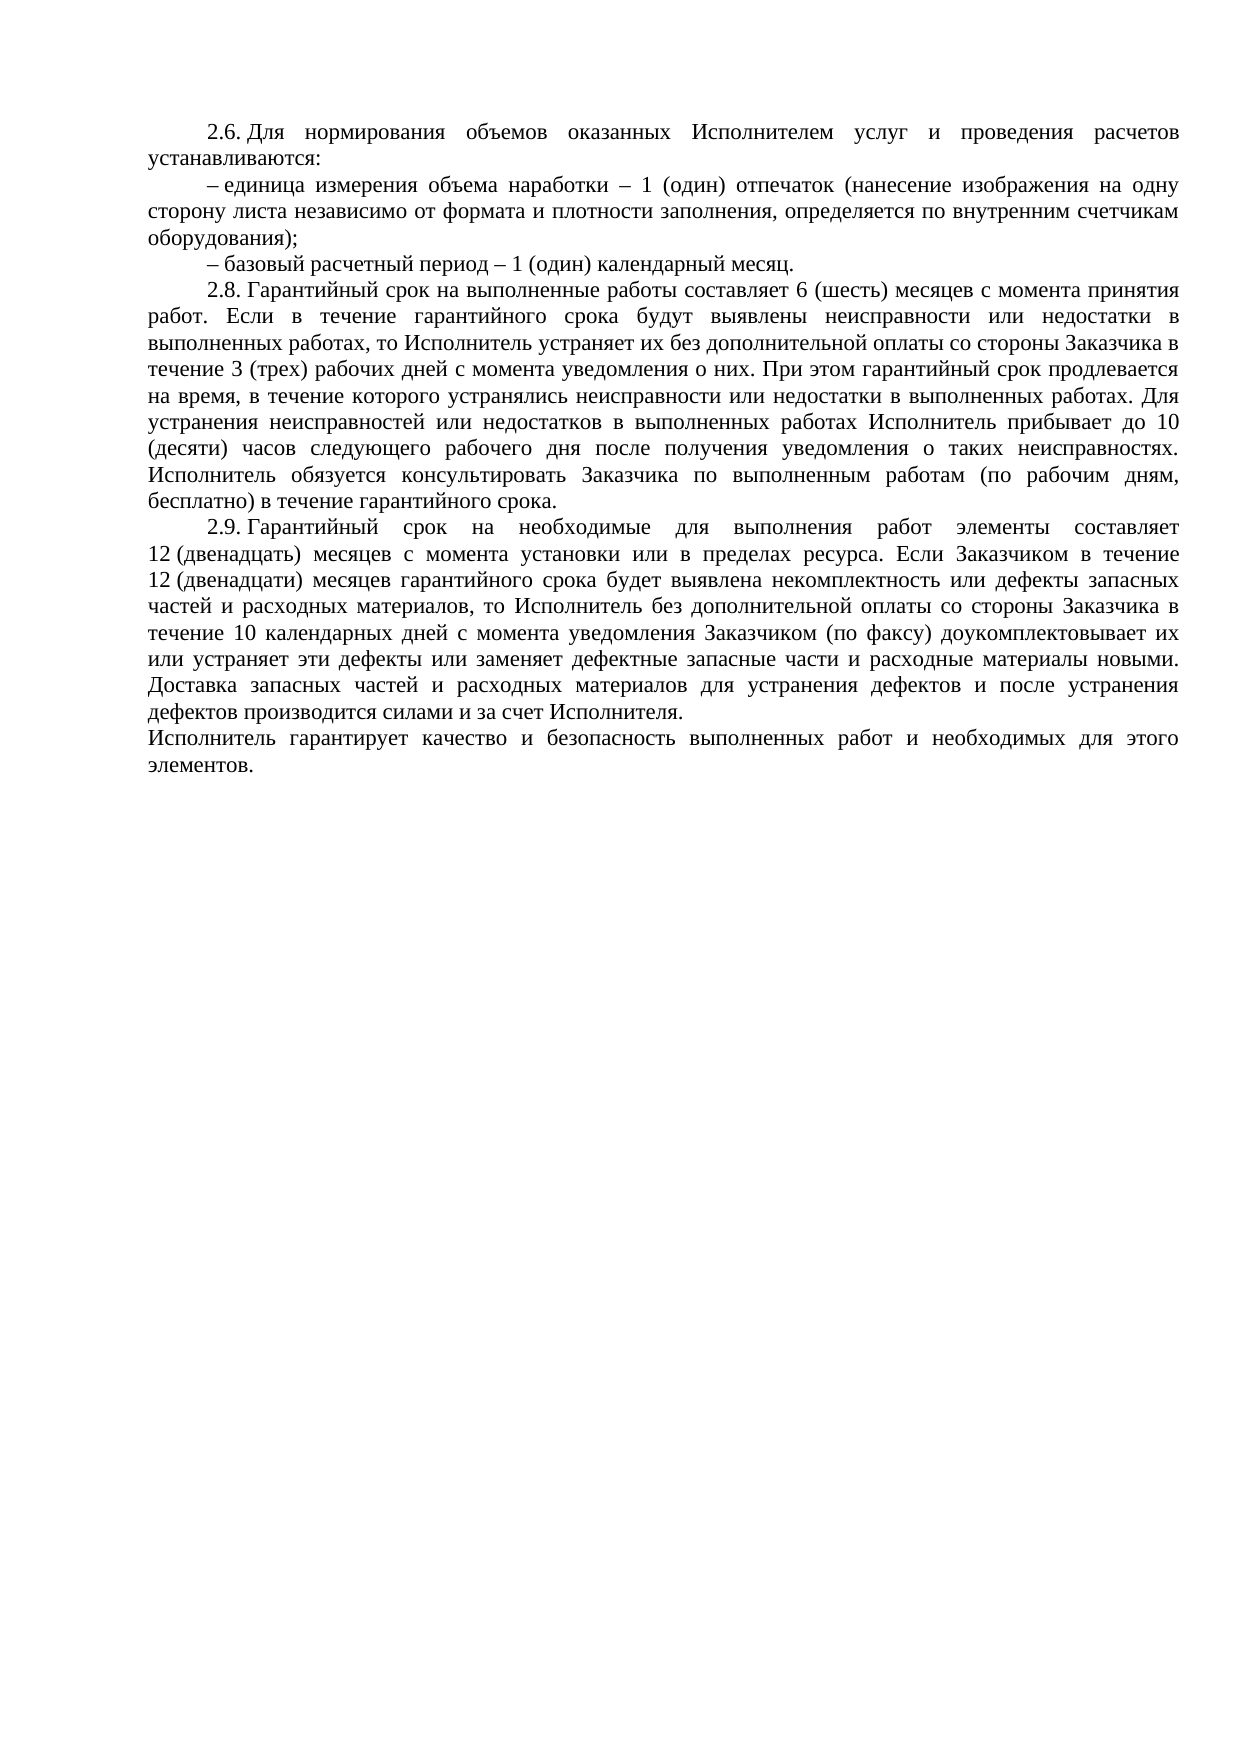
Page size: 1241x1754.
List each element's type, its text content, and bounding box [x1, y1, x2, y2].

text 2.9. Гарантийный срок на необходимые для выполнения работ элементы составляет 12 (двенадцать) месяцев с момента установки или в пределах ресурса. Если Заказчиком в течение 12 (двенадцати) месяцев гарантийного срока будет выявлена некомплектность или дефекты запасных частей и расходных материалов, то Исполнитель без дополнительной оплаты со стороны Заказчика в течение 10 календарных дней с момента уведомления Заказчиком (по факсу) доукомплектовывает их или устраняет эти дефекты или заменяет дефектные запасные части и расходные материалы новыми. Доставка запасных частей и расходных материалов для устранения дефектов и после устранения дефектов производится силами и за счет Исполнителя. [148, 513, 1181, 724]
text 2.6. Для нормирования объемов оказанных Исполнителем услуг и проведения расчетов устанавливаются: [148, 118, 1181, 171]
text 2.8. Гарантийный срок на выполненные работы составляет 6 (шесть) месяцев с момента принятия работ. Если в течение гарантийного срока будут выявлены неисправности или недостатки в выполненных работах, то Исполнитель устраняет их без дополнительной оплаты со стороны Заказчика в течение 3 (трех) рабочих дней с момента уведомления о них. При этом гарантийный срок продлевается на время, в течение которого устранялись неисправности или недостатки в выполненных работах. Для устранения неисправностей или недостатков в выполненных работах Исполнитель прибывает до 10 (десяти) часов следующего рабочего дня после получения уведомления о таких неисправностях. Исполнитель обязуется консультировать Заказчика по выполненным работам (по рабочим дням, бесплатно) в течение гарантийного срока. [148, 276, 1181, 513]
text – базовый расчетный период – 1 (один) календарный месяц. [148, 250, 1181, 276]
text Исполнитель гарантирует качество и безопасность выполненных работ и необходимых для этого элементов. [148, 724, 1181, 777]
text – единица измерения объема наработки – 1 (один) отпечаток (нанесение изображения на одну сторону листа независимо от формата и плотности заполнения, определяется по внутренним счетчикам оборудования); [148, 171, 1181, 250]
